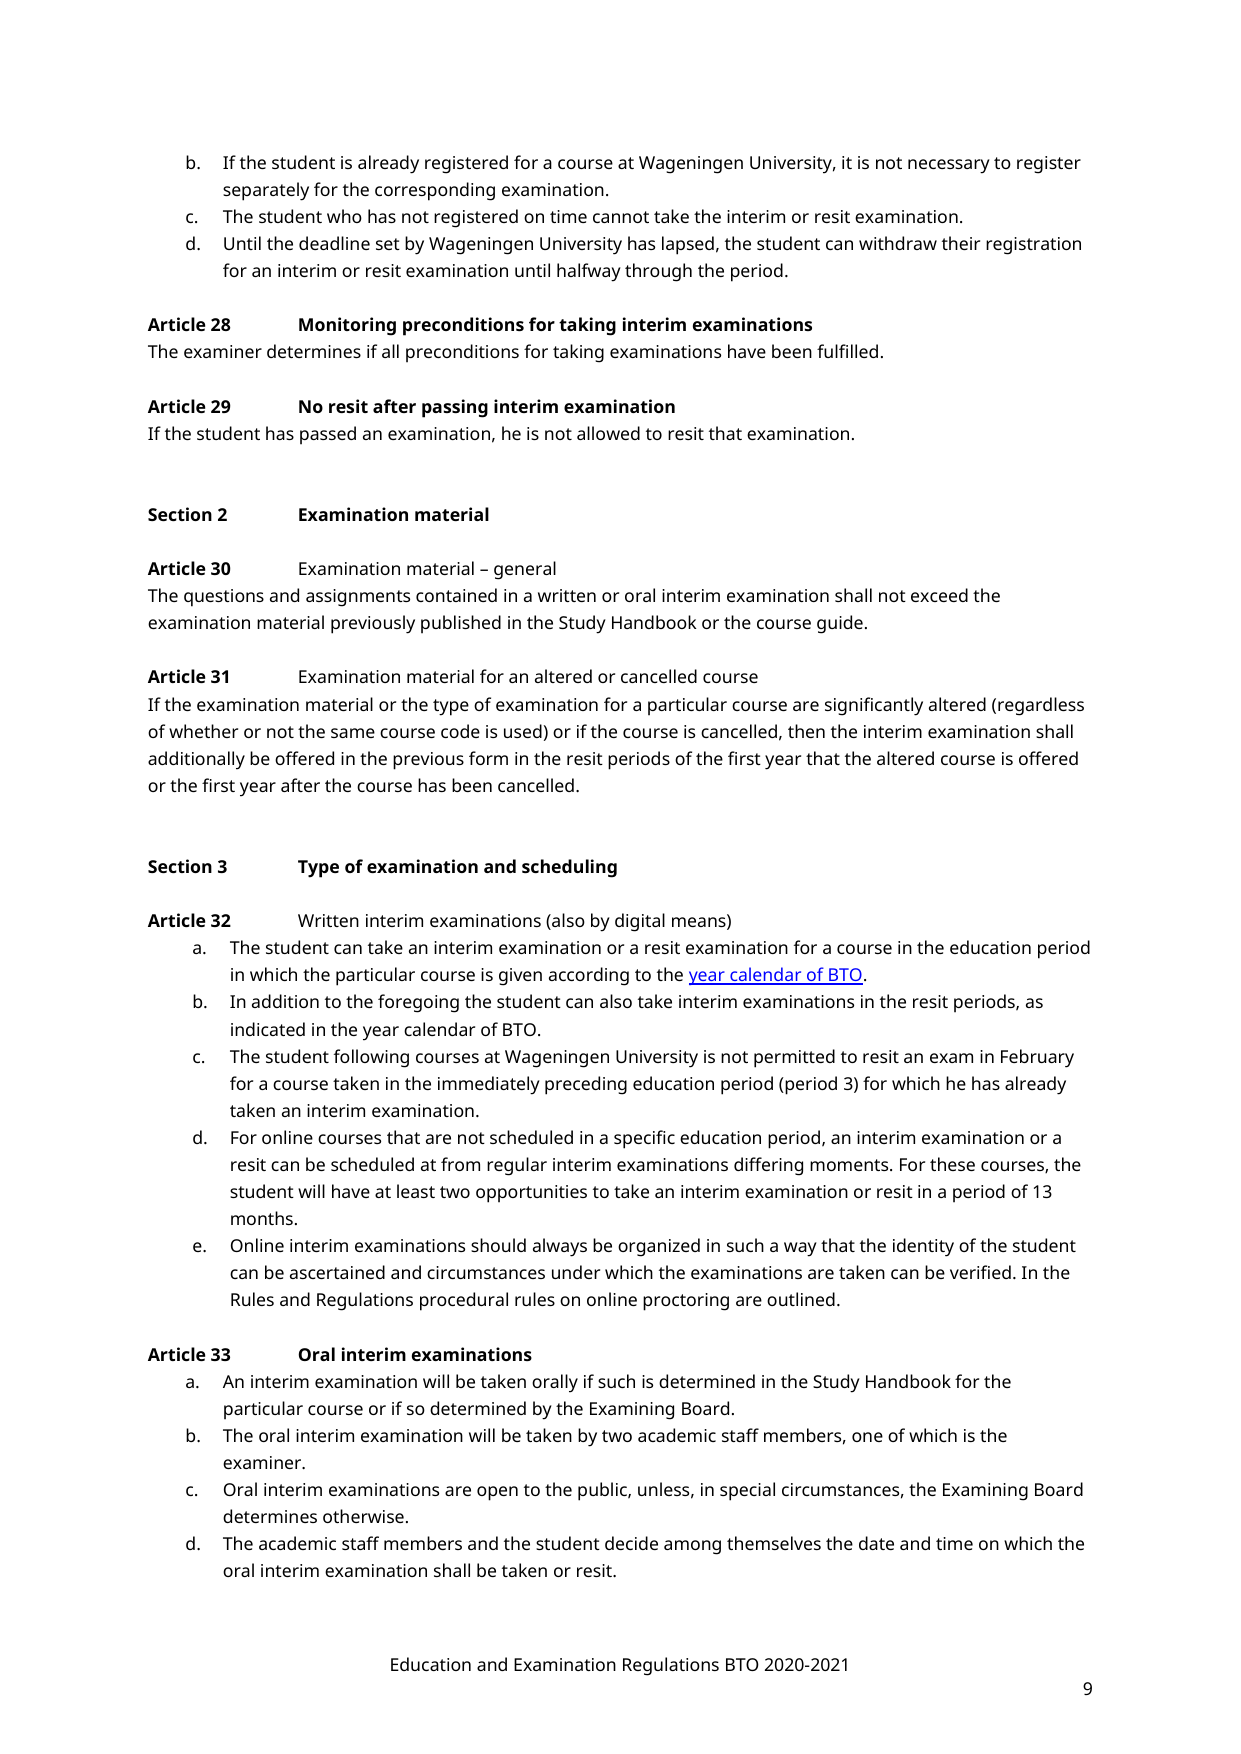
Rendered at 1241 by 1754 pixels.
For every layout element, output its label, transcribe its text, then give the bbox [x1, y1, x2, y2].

text Monitoring preconditions for taking interim examinations [148, 310, 1093, 337]
subtitle Section 3 Type of examination and scheduling [148, 852, 1093, 879]
text If the examination material or the type of examination for a particular course are significantly altered (regardless of whether or not the same course code is used) or if the course is cancelled, then the interim examination shall additionally be offered in the previous form in the resit periods of the first year that the altered course is offered or the first year after the course has been cancelled. [148, 689, 1093, 798]
list If the student is already registered for a course at Wageningen University, it is not necessary to register separately for the corresponding examination. [185, 148, 1093, 202]
list The student who has not registered on time cannot take the interim or resit examination. [185, 202, 1093, 229]
list The student can take an interim examination or a resit examination for a course in the education period in which the particular course is given according to the year calendar of BTO. [192, 933, 1093, 987]
text No resit after passing interim examination [148, 391, 1093, 418]
text Written interim examinations (also by digital means) [148, 906, 1093, 933]
text Examination material for an altered or cancelled course [148, 662, 1093, 689]
list The oral interim examination will be taken by two academic staff members, one of which is the examiner. [185, 1421, 1093, 1475]
text The examiner determines if all preconditions for taking examinations have been fulfilled. [148, 337, 1093, 364]
list In addition to the foregoing the student can also take interim examinations in the resit periods, as indicated in the year calendar of BTO. [192, 987, 1093, 1041]
text Oral interim examinations [148, 1339, 1093, 1366]
list An interim examination will be taken orally if such is determined in the Study Handbook for the particular course or if so determined by the Examining Board. [185, 1366, 1093, 1421]
list Until the deadline set by Wageningen University has lapsed, the student can withdraw their registration for an interim or resit examination until halfway through the period. [185, 229, 1093, 283]
text If the student has passed an examination, he is not allowed to resit that examination. [148, 418, 1093, 446]
text Examination material – general [148, 554, 1093, 581]
list The student following courses at Wageningen University is not permitted to resit an exam in February for a course taken in the immediately preceding education period (period 3) for which he has already taken an interim examination. [192, 1041, 1093, 1123]
text The questions and assignments contained in a written or oral interim examination shall not exceed the examination material previously published in the Study Handbook or the course guide. [148, 581, 1093, 635]
subtitle Section 2 Examination material [148, 500, 1093, 527]
list For online courses that are not scheduled in a specific education period, an interim examination or a resit can be scheduled at from regular interim examinations differing moments. For these courses, the student will have at least two opportunities to take an interim examination or resit in a period of 13 months. [192, 1123, 1093, 1231]
list Oral interim examinations are open to the public, unless, in special circumstances, the Examining Board determines otherwise. [185, 1475, 1093, 1529]
list The academic staff members and the student decide among themselves the date and time on which the oral interim examination shall be taken or resit. [185, 1529, 1093, 1583]
list Online interim examinations should always be organized in such a way that the identity of the student can be ascertained and circumstances under which the examinations are taken can be verified. In the Rules and Regulations procedural rules on online proctoring are outlined. [192, 1231, 1093, 1312]
